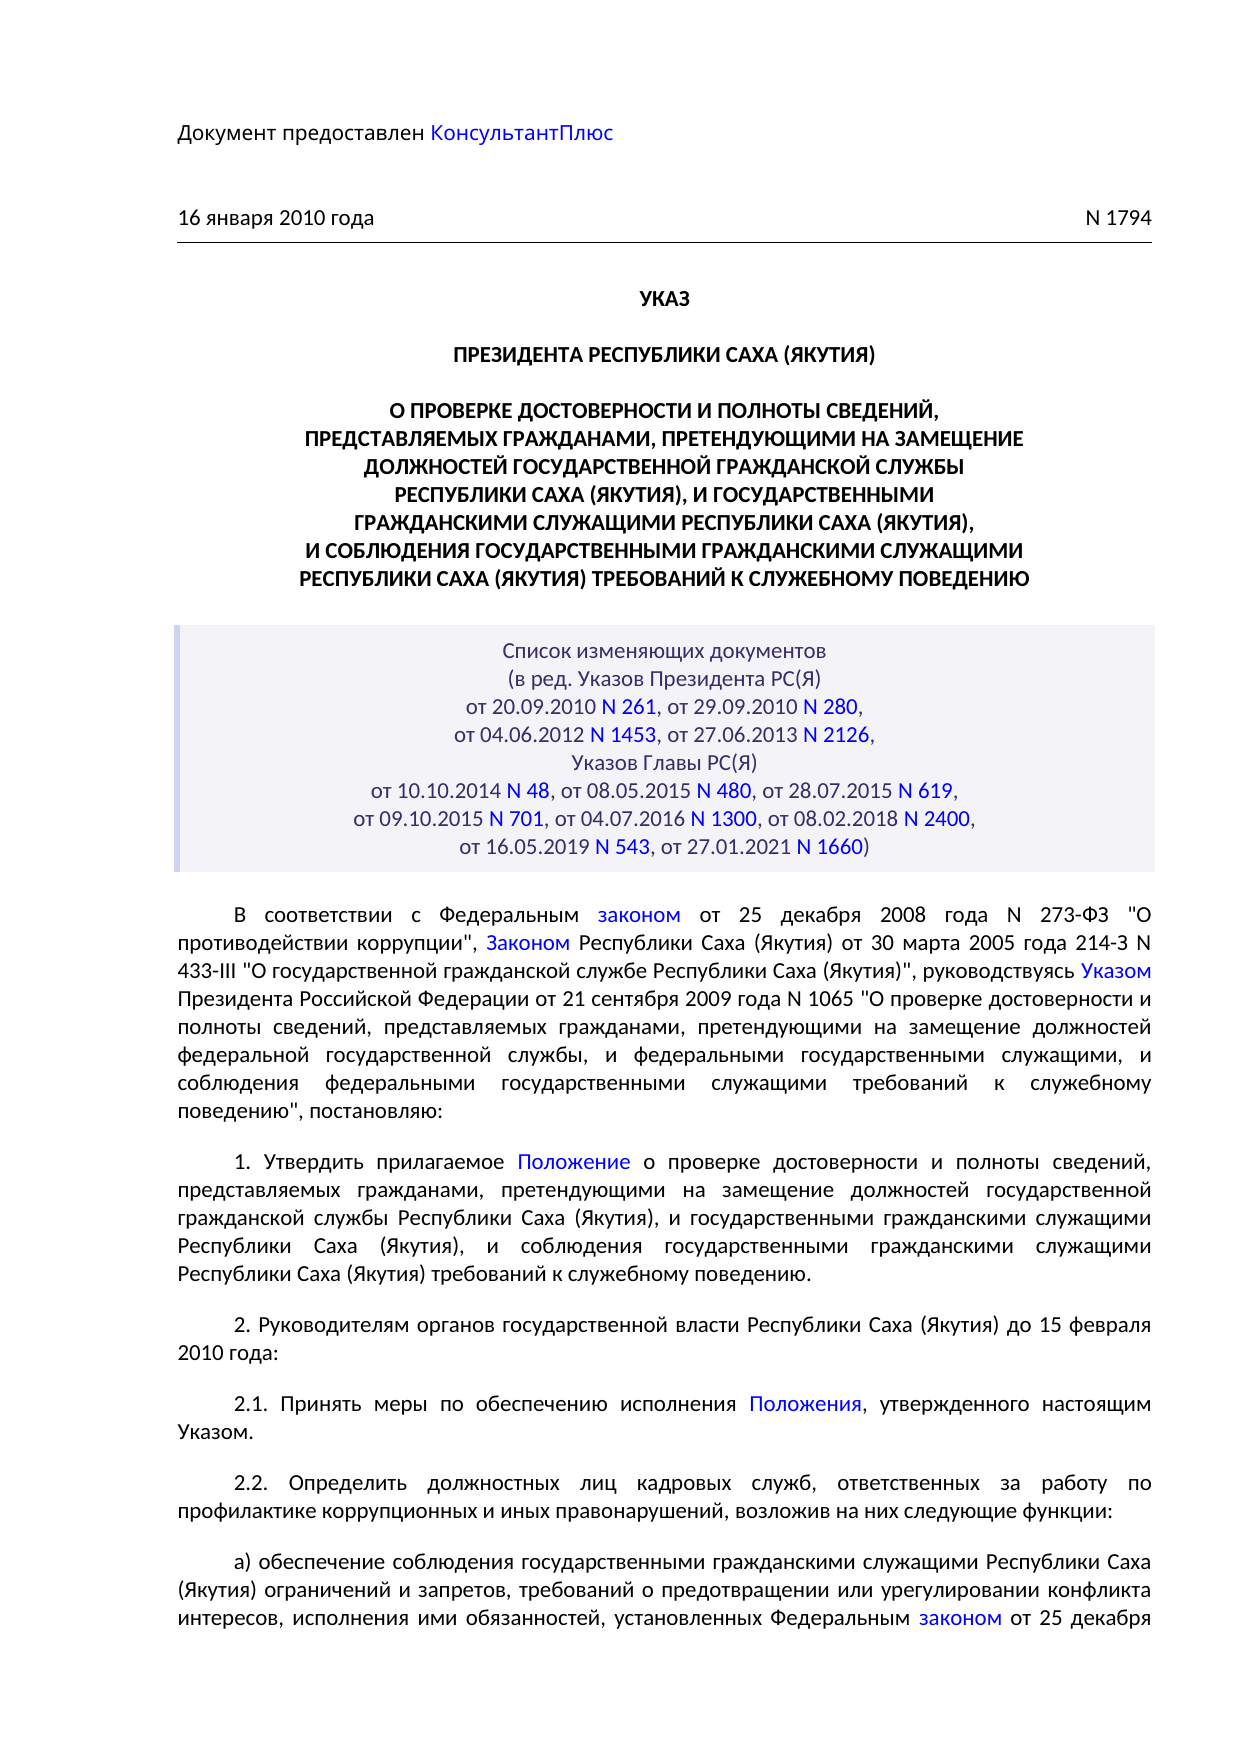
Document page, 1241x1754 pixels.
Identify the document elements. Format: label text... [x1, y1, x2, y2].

table_header Список изменяющих документов (в ред. Указов Президента РС(Я) от 20.09.2010 N 261, от 29.09.2010 N 280, от 04.06.2012 N 1453, от 27.06.2013 N 2126, Указов Главы РС(Я) от 10.10.2014 N 48, от 08.05.2015 N 480, от 28.07.2015 N 619, от 09.10.2015 N 701, от 04.07.2016 N 1300, от 08.02.2018 N 2400, от 16.05.2019 N 543, от 27.01.2021 N 1660) [180, 625, 1149, 872]
title Документ предоставлен КонсультантПлюс [177, 118, 1152, 175]
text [177, 1547, 1152, 1631]
title И СОБЛЮДЕНИЯ ГОСУДАРСТВЕННЫМИ ГРАЖДАНСКИМИ СЛУЖАЩИМИ [177, 536, 1152, 564]
table_header 16 января 2010 года [177, 203, 664, 231]
title ДОЛЖНОСТЕЙ ГОСУДАРСТВЕННОЙ ГРАЖДАНСКОЙ СЛУЖБЫ [177, 452, 1152, 480]
title РЕСПУБЛИКИ САХА (ЯКУТИЯ), И ГОСУДАРСТВЕННЫМИ [177, 480, 1152, 508]
title О ПРОВЕРКЕ ДОСТОВЕРНОСТИ И ПОЛНОТЫ СВЕДЕНИЙ, [177, 396, 1152, 424]
title ПРЕДСТАВЛЯЕМЫХ ГРАЖДАНАМИ, ПРЕТЕНДУЮЩИМИ НА ЗАМЕЩЕНИЕ [177, 424, 1152, 452]
title УКАЗ [177, 284, 1152, 312]
text В соответствии с Федеральным законом от 25 декабря 2008 года N 273-ФЗ "О противодействии коррупции", Законом Республики Саха (Якутия) от 30 марта 2005 года 214-З N 433-III "О государственной гражданской службе Республики Саха (Якутия)", руководствуясь Указом Президента Российской Федерации от 21 сентября 2009 года N 1065 "О проверке достоверности и полноты сведений, представляемых гражданами, претендующими на замещение должностей федеральной государственной службы, и федеральными государственными служащими, и соблюдения федеральными государственными служащими требований к служебному поведению", постановляю: [177, 900, 1152, 1124]
text 2.1. Принять меры по обеспечению исполнения Положения, утвержденного настоящим Указом. [177, 1389, 1152, 1445]
title ПРЕЗИДЕНТА РЕСПУБЛИКИ САХА (ЯКУТИЯ) [177, 340, 1152, 368]
text 2. Руководителям органов государственной власти Республики Саха (Якутия) до 15 февраля 2010 года: [177, 1310, 1152, 1366]
title РЕСПУБЛИКИ САХА (ЯКУТИЯ) ТРЕБОВАНИЙ К СЛУЖЕБНОМУ ПОВЕДЕНИЮ [177, 564, 1152, 592]
text 2.2. Определить должностных лиц кадровых служб, ответственных за работу по профилактике коррупционных и иных правонарушений, возложив на них следующие функции: [177, 1468, 1152, 1524]
text 1. Утвердить прилагаемое Положение о проверке достоверности и полноты сведений, представляемых гражданами, претендующими на замещение должностей государственной гражданской службы Республики Саха (Якутия), и государственными гражданскими служащими Республики Саха (Якутия), и соблюдения государственными гражданскими служащими Республики Саха (Якутия) требований к служебному поведению. [177, 1147, 1152, 1287]
table_header N 1794 [664, 203, 1152, 231]
title ГРАЖДАНСКИМИ СЛУЖАЩИМИ РЕСПУБЛИКИ САХА (ЯКУТИЯ), [177, 508, 1152, 536]
